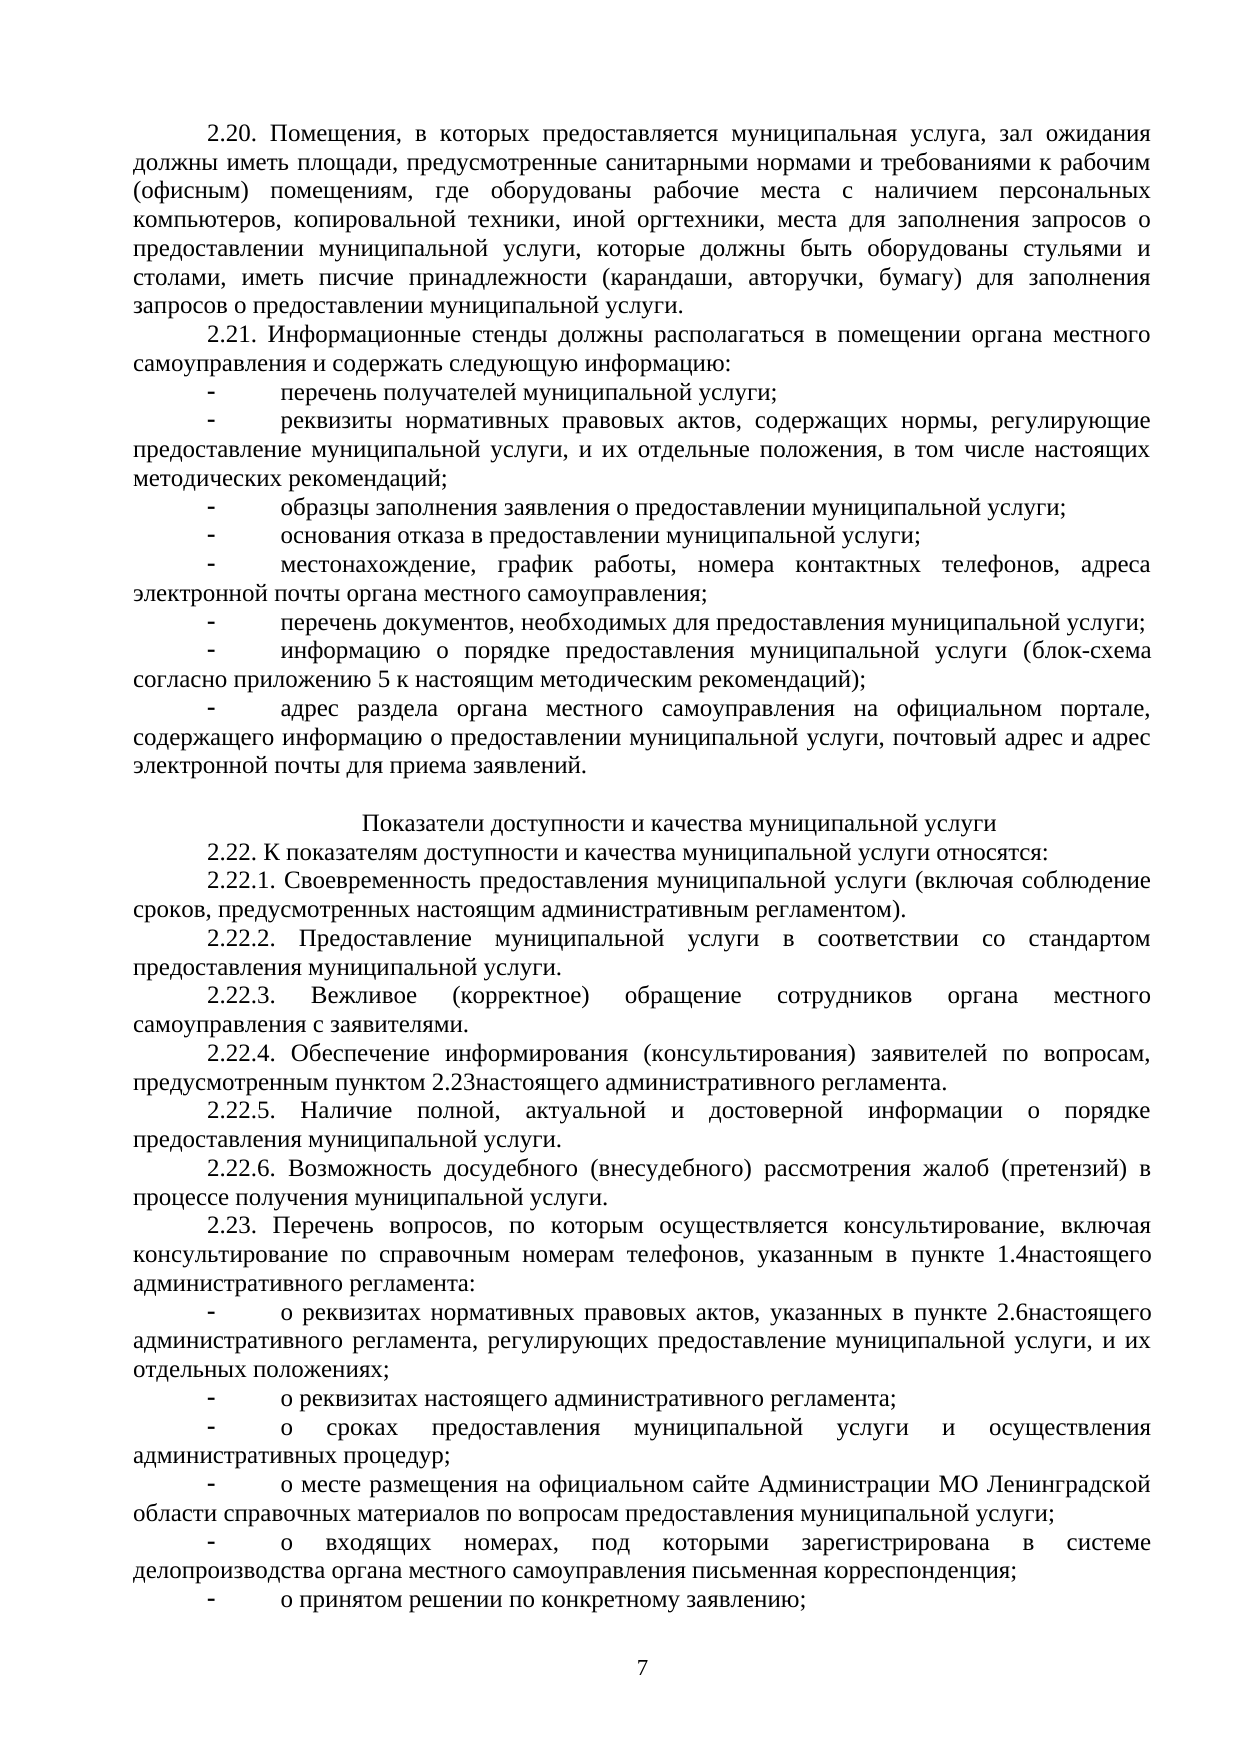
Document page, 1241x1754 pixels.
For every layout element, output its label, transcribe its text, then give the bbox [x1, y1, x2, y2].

list о реквизитах настоящего административного регламента; [133, 1383, 1152, 1412]
list информацию о порядке предоставления муниципальной услуги (блок-схема согласно приложению 5 к настоящим методическим рекомендаций); [133, 636, 1152, 693]
text 2.22.1. Своевременность предоставления муниципальной услуги (включая соблюдение сроков, предусмотренных настоящим административным регламентом). [133, 866, 1152, 923]
list образцы заполнения заявления о предоставлении муниципальной услуги; [133, 492, 1152, 521]
list адрес раздела органа местного самоуправления на официальном портале, содержащего информацию о предоставлении муниципальной услуги, почтовый адрес и адрес электронной почты для приема заявлений. [133, 693, 1152, 779]
list перечень получателей муниципальной услуги; [133, 377, 1152, 406]
text 2.22. К показателям доступности и качества муниципальной услуги относятся: [133, 837, 1152, 866]
text 2.21. Информационные стенды должны располагаться в помещении органа местного самоуправления и содержать следующую информацию: [133, 319, 1152, 377]
list перечень документов, необходимых для предоставления муниципальной услуги; [133, 607, 1152, 636]
list о месте размещения на официальном сайте Администрации МО Ленинградской области справочных материалов по вопросам предоставления муниципальной услуги; [133, 1469, 1152, 1527]
list о сроках предоставления муниципальной услуги и осуществления административных процедур; [133, 1412, 1152, 1469]
list о входящих номерах, под которыми зарегистрирована в системе делопроизводства органа местного самоуправления письменная корреспонденция; [133, 1527, 1152, 1584]
list местонахождение, график работы, номера контактных телефонов, адреса электронной почты органа местного самоуправления; [133, 549, 1152, 607]
list реквизиты нормативных правовых актов, содержащих нормы, регулирующие предоставление муниципальной услуги, и их отдельные положения, в том числе настоящих методических рекомендаций; [133, 406, 1152, 492]
text 2.22.3. Вежливое (корректное) обращение сотрудников органа местного самоуправления с заявителями. [133, 981, 1152, 1038]
text 2.23. Перечень вопросов, по которым осуществляется консультирование, включая консультирование по справочным номерам телефонов, указанным в пункте 1.4настоящего административного регламента: [133, 1211, 1152, 1297]
text 2.22.2. Предоставление муниципальной услуги в соответствии со стандартом предоставления муниципальной услуги. [133, 923, 1152, 981]
list о принятом решении по конкретному заявлению; [133, 1584, 1152, 1613]
text 2.22.4. Обеспечение информирования (консультирования) заявителей по вопросам, предусмотренным пунктом 2.23настоящего административного регламента. [133, 1038, 1152, 1096]
text 2.22.6. Возможность досудебного (внесудебного) рассмотрения жалоб (претензий) в процессе получения муниципальной услуги. [133, 1153, 1152, 1211]
list основания отказа в предоставлении муниципальной услуги; [133, 521, 1152, 549]
text 2.22.5. Наличие полной, актуальной и достоверной информации о порядке предоставления муниципальной услуги. [133, 1096, 1152, 1153]
list о реквизитах нормативных правовых актов, указанных в пункте 2.6настоящего административного регламента, регулирующих предоставление муниципальной услуги, и их отдельных положениях; [133, 1297, 1152, 1383]
text Показатели доступности и качества муниципальной услуги [133, 808, 1152, 837]
text 2.20. Помещения, в которых предоставляется муниципальная услуга, зал ожидания должны иметь площади, предусмотренные санитарными нормами и требованиями к рабочим (офисным) помещениям, где оборудованы рабочие места с наличием персональных компьютеров, копировальной техники, иной оргтехники, места для заполнения запросов о предоставлении муниципальной услуги, которые должны быть оборудованы стульями и столами, иметь писчие принадлежности (карандаши, авторучки, бумагу) для заполнения запросов о предоставлении муниципальной услуги. [133, 118, 1152, 319]
